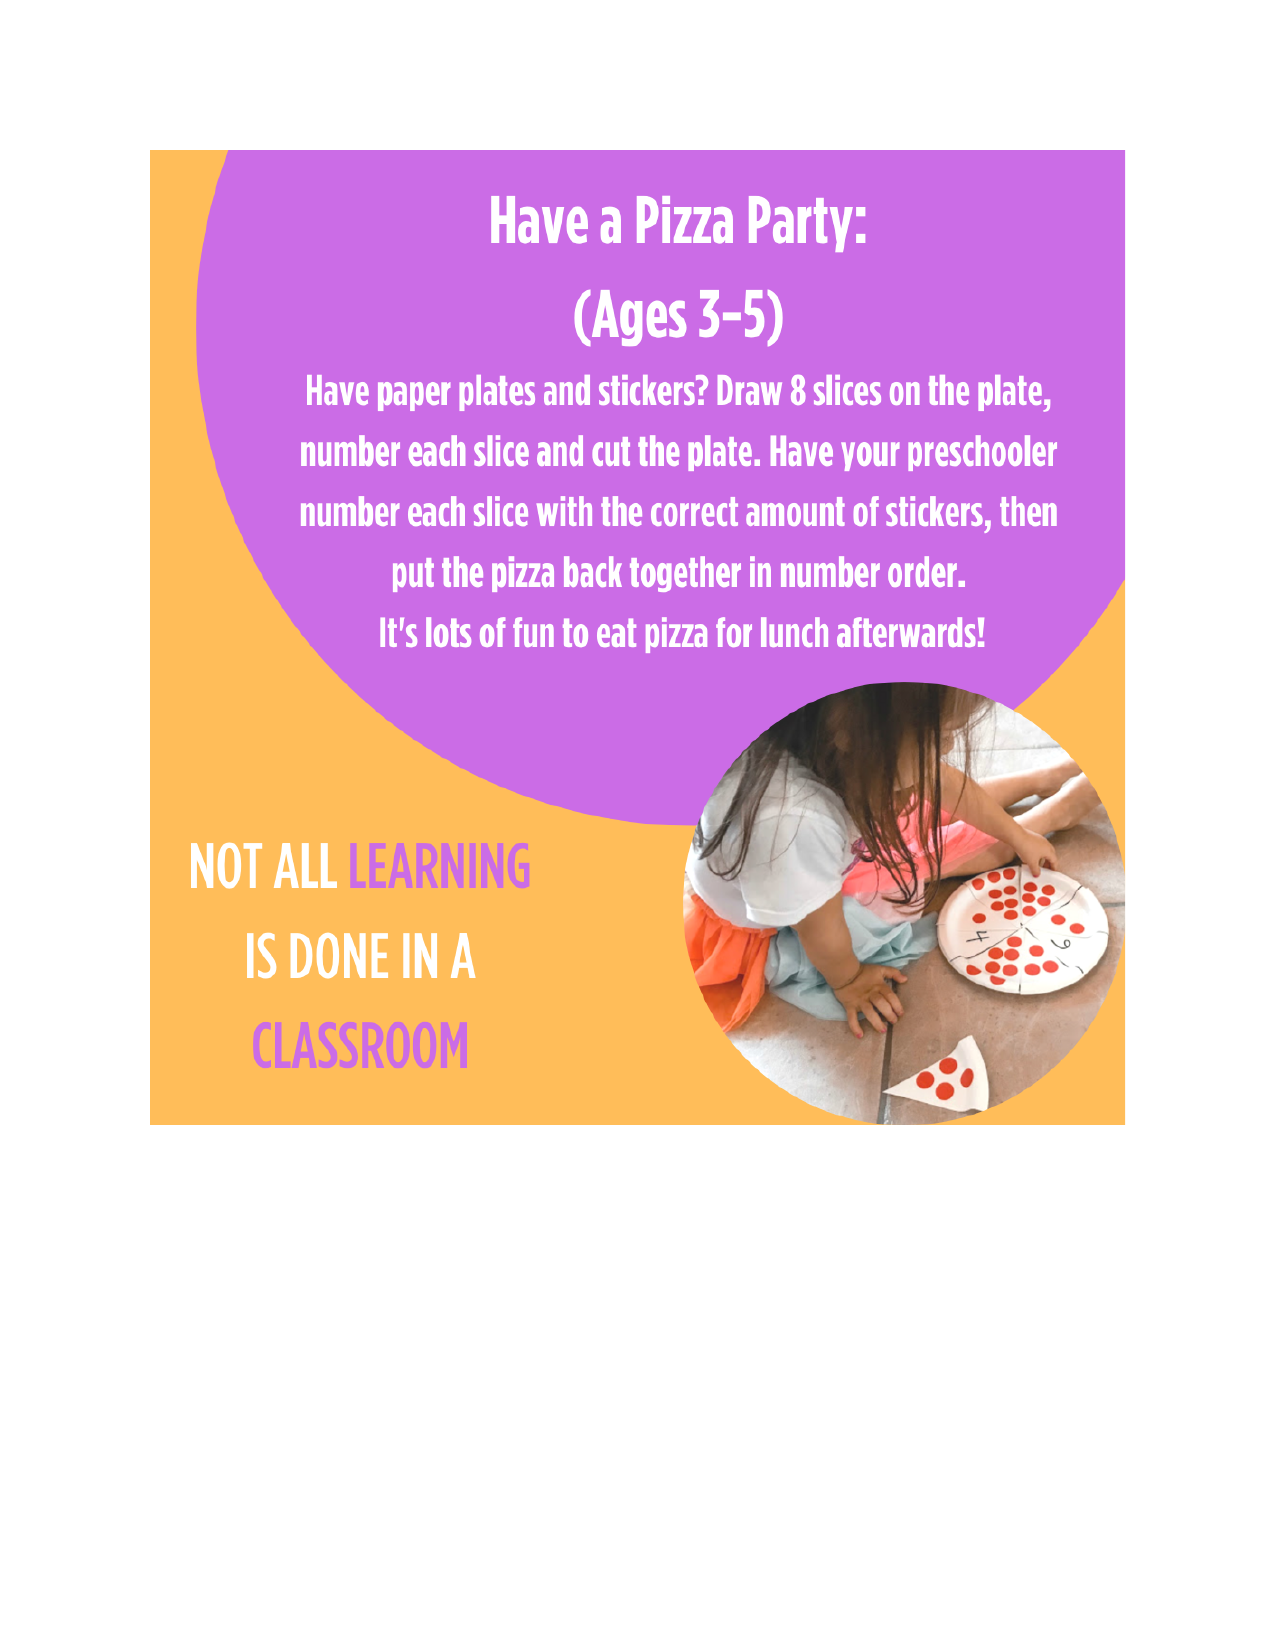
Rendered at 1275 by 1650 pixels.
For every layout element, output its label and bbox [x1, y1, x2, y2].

picture [150, 150, 1125, 1125]
